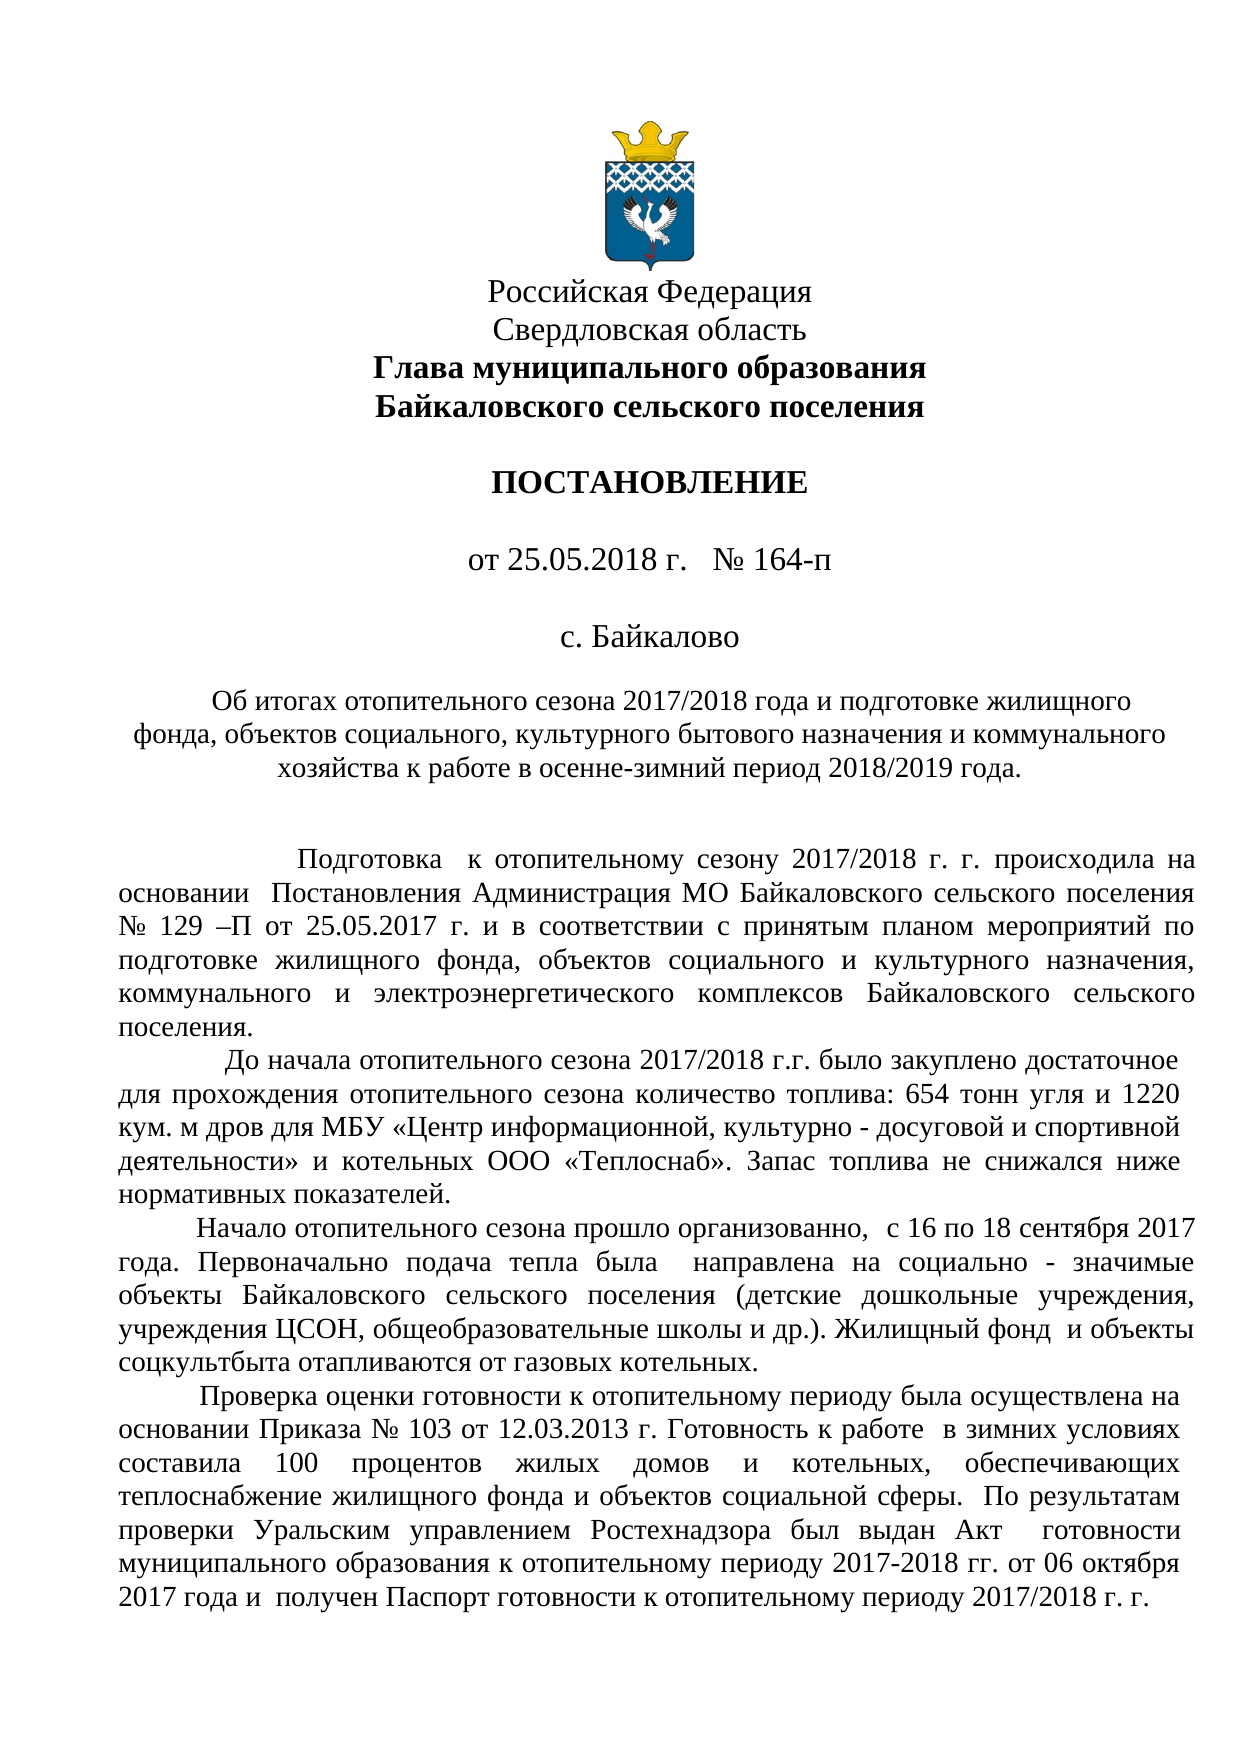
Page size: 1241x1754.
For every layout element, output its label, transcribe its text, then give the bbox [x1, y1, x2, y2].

picture [605, 121, 695, 271]
text Глава муниципального образования [118, 348, 1181, 386]
text Об итогах отопительного сезона 2017/2018 года и подготовке жилищного [118, 683, 1181, 717]
text Свердловская область [118, 309, 1181, 348]
text ПОСТАНОВЛЕНИЕ [118, 463, 1181, 501]
text Подготовка к отопительному сезону 2017/2018 г. г. происходила на основании Постановления Администрация МО Байкаловского сельского поселения № 129 –П от 25.05.2017 г. и в соответствии с принятым планом мероприятий по подготовке жилищного фонда, объектов социального и культурного назначения, коммунального и электроэнергетического комплексов Байкаловского сельского поселения. [118, 841, 1196, 1042]
text с. Байкалово [118, 616, 1181, 654]
text До начала отопительного сезона 2017/2018 г.г. было закуплено достаточное для прохождения отопительного сезона количество топлива: 654 тонн угля и 1220 кум. м дров для МБУ «Центр информационной, культурно - досуговой и спортивной деятельности» и котельных ООО «Теплоснаб». Запас топлива не снижался ниже нормативных показателей. [118, 1042, 1181, 1210]
text Байкаловского сельского поселения [118, 386, 1181, 424]
text от 25.05.2018 г. № 164-п [118, 539, 1181, 578]
text Российская Федерация [118, 271, 1181, 309]
text Начало отопительного сезона прошло организованно, с 16 по 18 сентября 2017 года. Первоначально подача тепла была направлена на социально - значимые объекты Байкаловского сельского поселения (детские дошкольные учреждения, учреждения ЦСОН, общеобразовательные школы и др.). Жилищный фонд и объекты соцкультбыта отапливаются от газовых котельных. [118, 1210, 1196, 1378]
text хозяйства к работе в осенне-зимний период 2018/2019 года. [118, 750, 1181, 784]
text Проверка оценки готовности к отопительному периоду была осуществлена на основании Приказа № 103 от 12.03.2013 г. Готовность к работе в зимних условиях составила 100 процентов жилых домов и котельных, обеспечивающих теплоснабжение жилищного фонда и объектов социальной сферы. По результатам проверки Уральским управлением Ростехнадзора был выдан Акт готовности муниципального образования к отопительному периоду 2017-2018 гг. от 06 октября 2017 года и получен Паспорт готовности к отопительному периоду 2017/2018 г. г. [118, 1378, 1181, 1613]
text фонда, объектов социального, культурного бытового назначения и коммунального [118, 717, 1181, 750]
